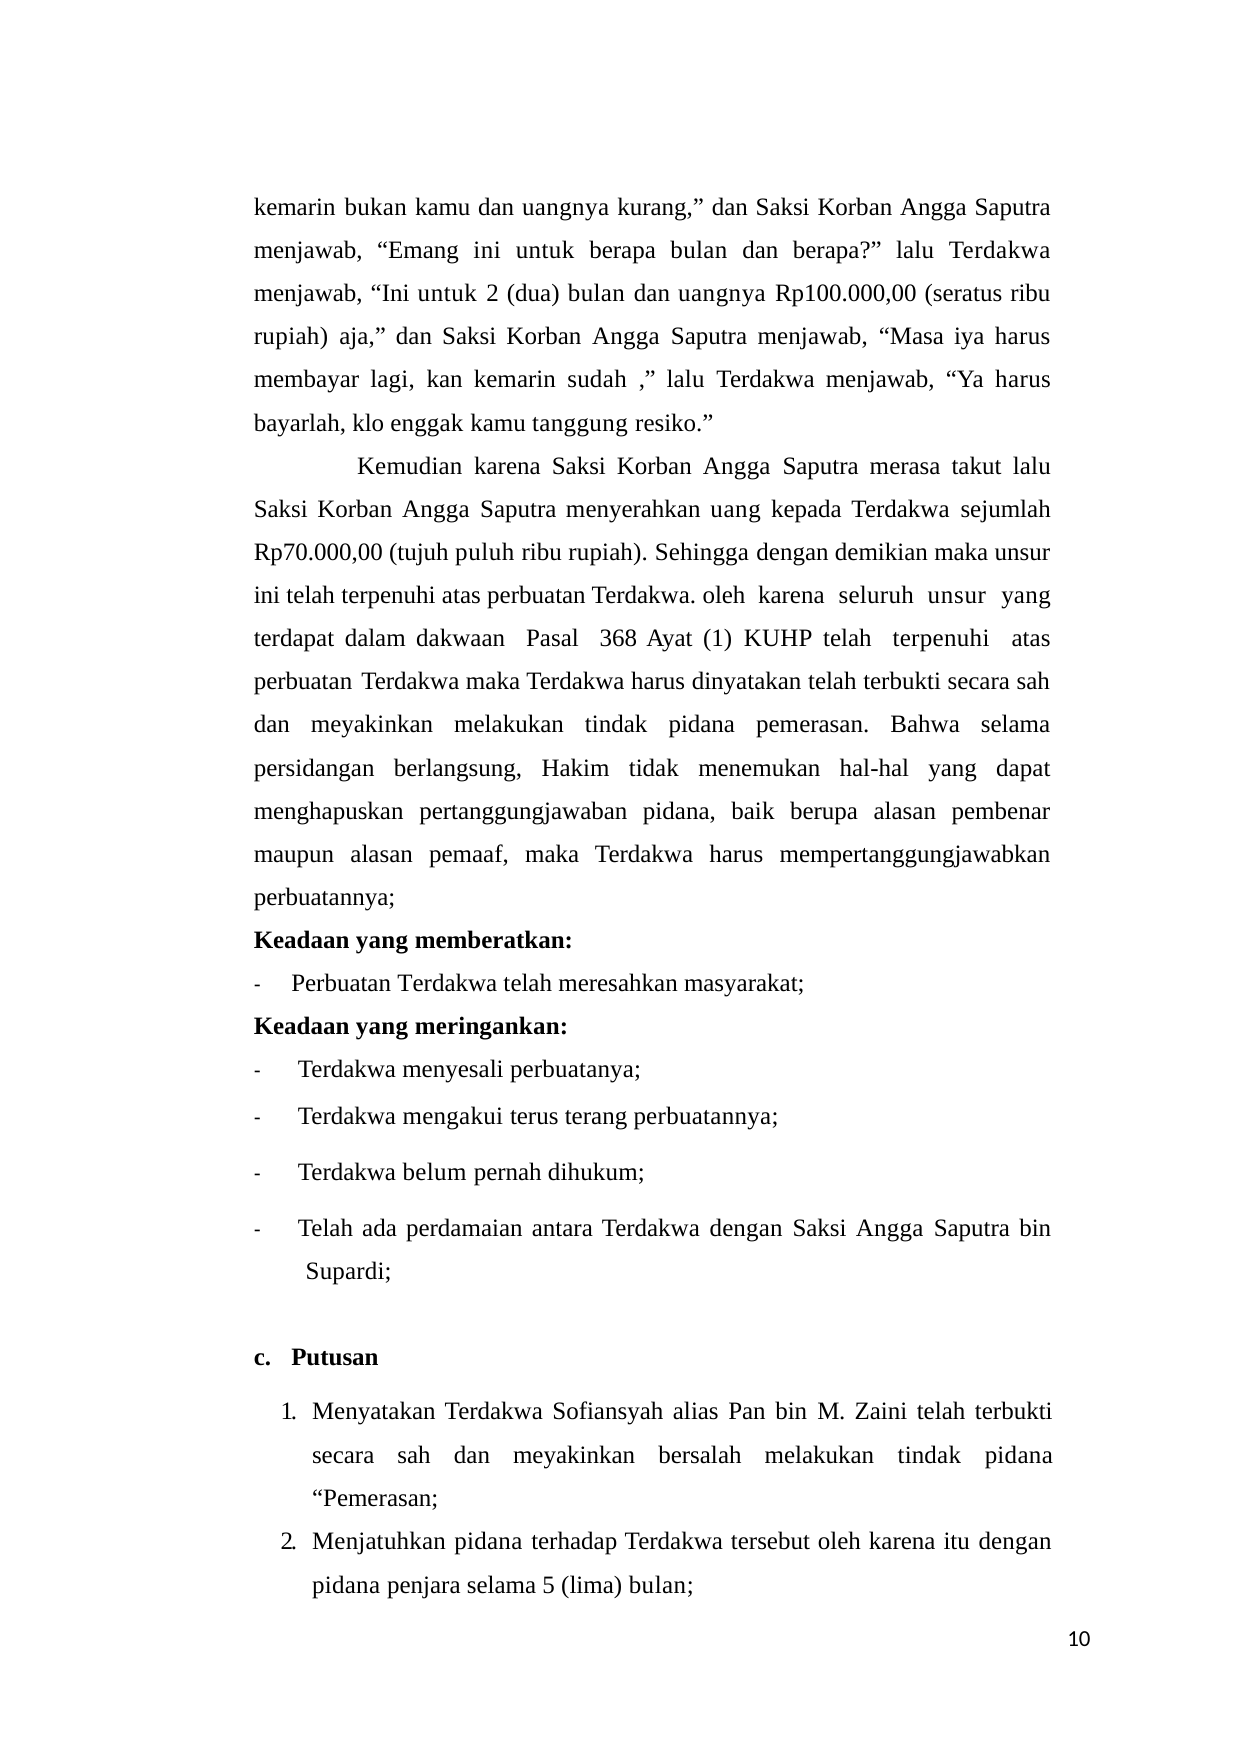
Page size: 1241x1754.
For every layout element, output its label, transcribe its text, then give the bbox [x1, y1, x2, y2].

list Menyatakan Terdakwa Sofiansyah alias Pan bin M. Zaini telah terbukti secara sah dan meyakinkan bersalah melakukan tindak pidana “Pemerasan; [280, 1396, 1053, 1512]
list Putusan [253, 1342, 1090, 1371]
list Terdakwa menyesali perbuatanya; [253, 1054, 1090, 1083]
text Keadaan yang meringankan: [253, 1011, 886, 1040]
list Menjatuhkan pidana terhadap Terdakwa tersebut oleh karena itu dengan pidana penjara selama 5 (lima) bulan; [280, 1526, 1051, 1598]
text Keadaan yang memberatkan: [178, 925, 1090, 954]
text Kemudian karena Saksi Korban Angga Saputra merasa takut lalu Saksi Korban Angga Saputra menyerahkan uang kepada Terdakwa sejumlah Rp70.000,00 (tujuh puluh ribu rupiah). Sehingga dengan demikian maka unsur ini telah terpenuhi atas perbuatan Terdakwa. oleh karena seluruh unsur yang terdapat dalam dakwaan Pasal 368 Ayat (1) KUHP telah terpenuhi atas perbuatan Terdakwa maka Terdakwa harus dinyatakan telah terbukti secara sah dan meyakinkan melakukan tindak pidana pemerasan. Bahwa selama persidangan berlangsung, Hakim tidak menemukan hal-hal yang dapat menghapuskan pertanggungjawaban pidana, baik berupa alasan pembenar maupun alasan pemaaf, maka Terdakwa harus mempertanggungjawabkan perbuatannya; [253, 451, 1051, 911]
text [253, 192, 1051, 436]
list Terdakwa mengakui terus terang perbuatannya; [253, 1101, 1090, 1130]
list Perbuatan Terdakwa telah meresahkan masyarakat; [253, 968, 886, 997]
list Terdakwa belum pernah dihukum; [253, 1157, 1090, 1186]
list Telah ada perdamaian antara Terdakwa dengan Saksi Angga Saputra bin Supardi; [253, 1213, 1051, 1285]
